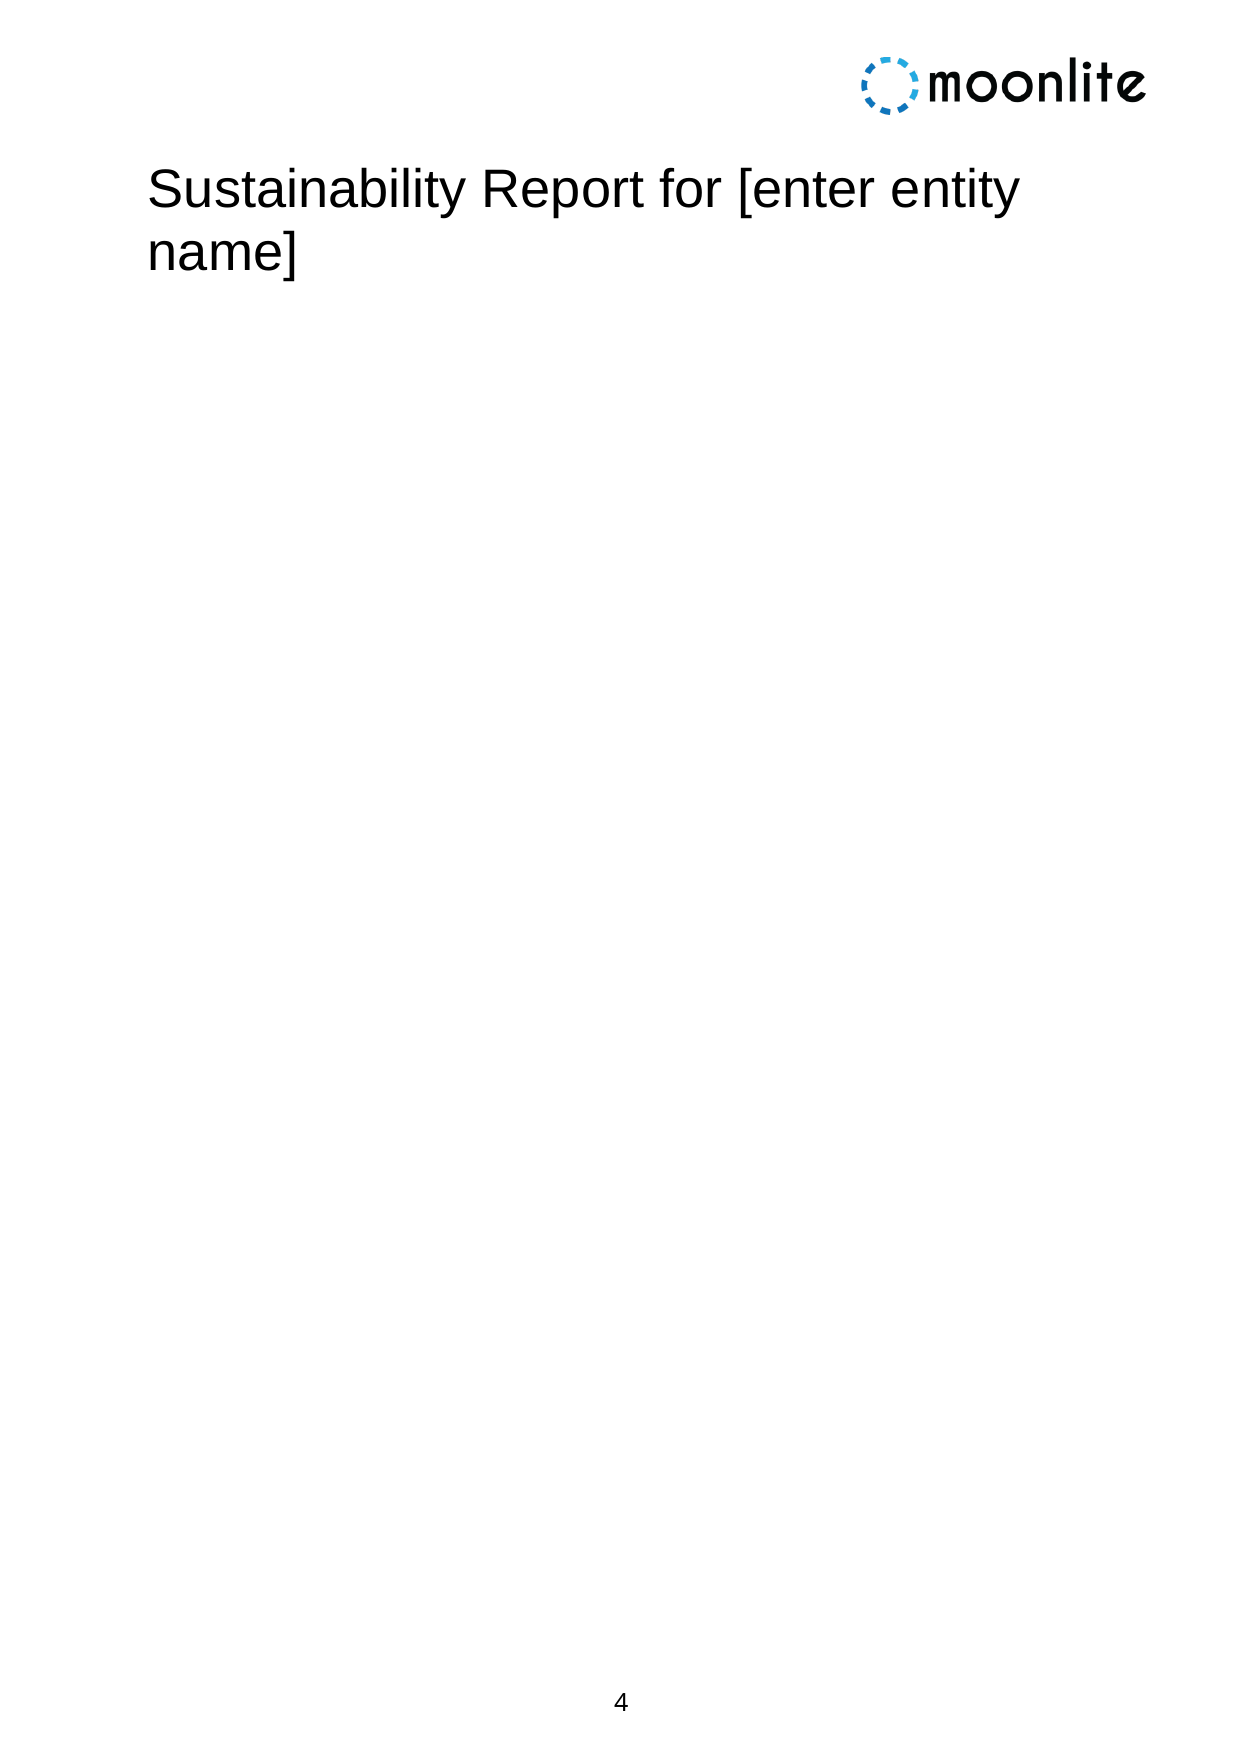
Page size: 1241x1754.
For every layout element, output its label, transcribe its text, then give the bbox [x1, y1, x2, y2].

text Sustainability Report for [enter entity name] [148, 157, 1092, 281]
picture [861, 57, 1146, 115]
